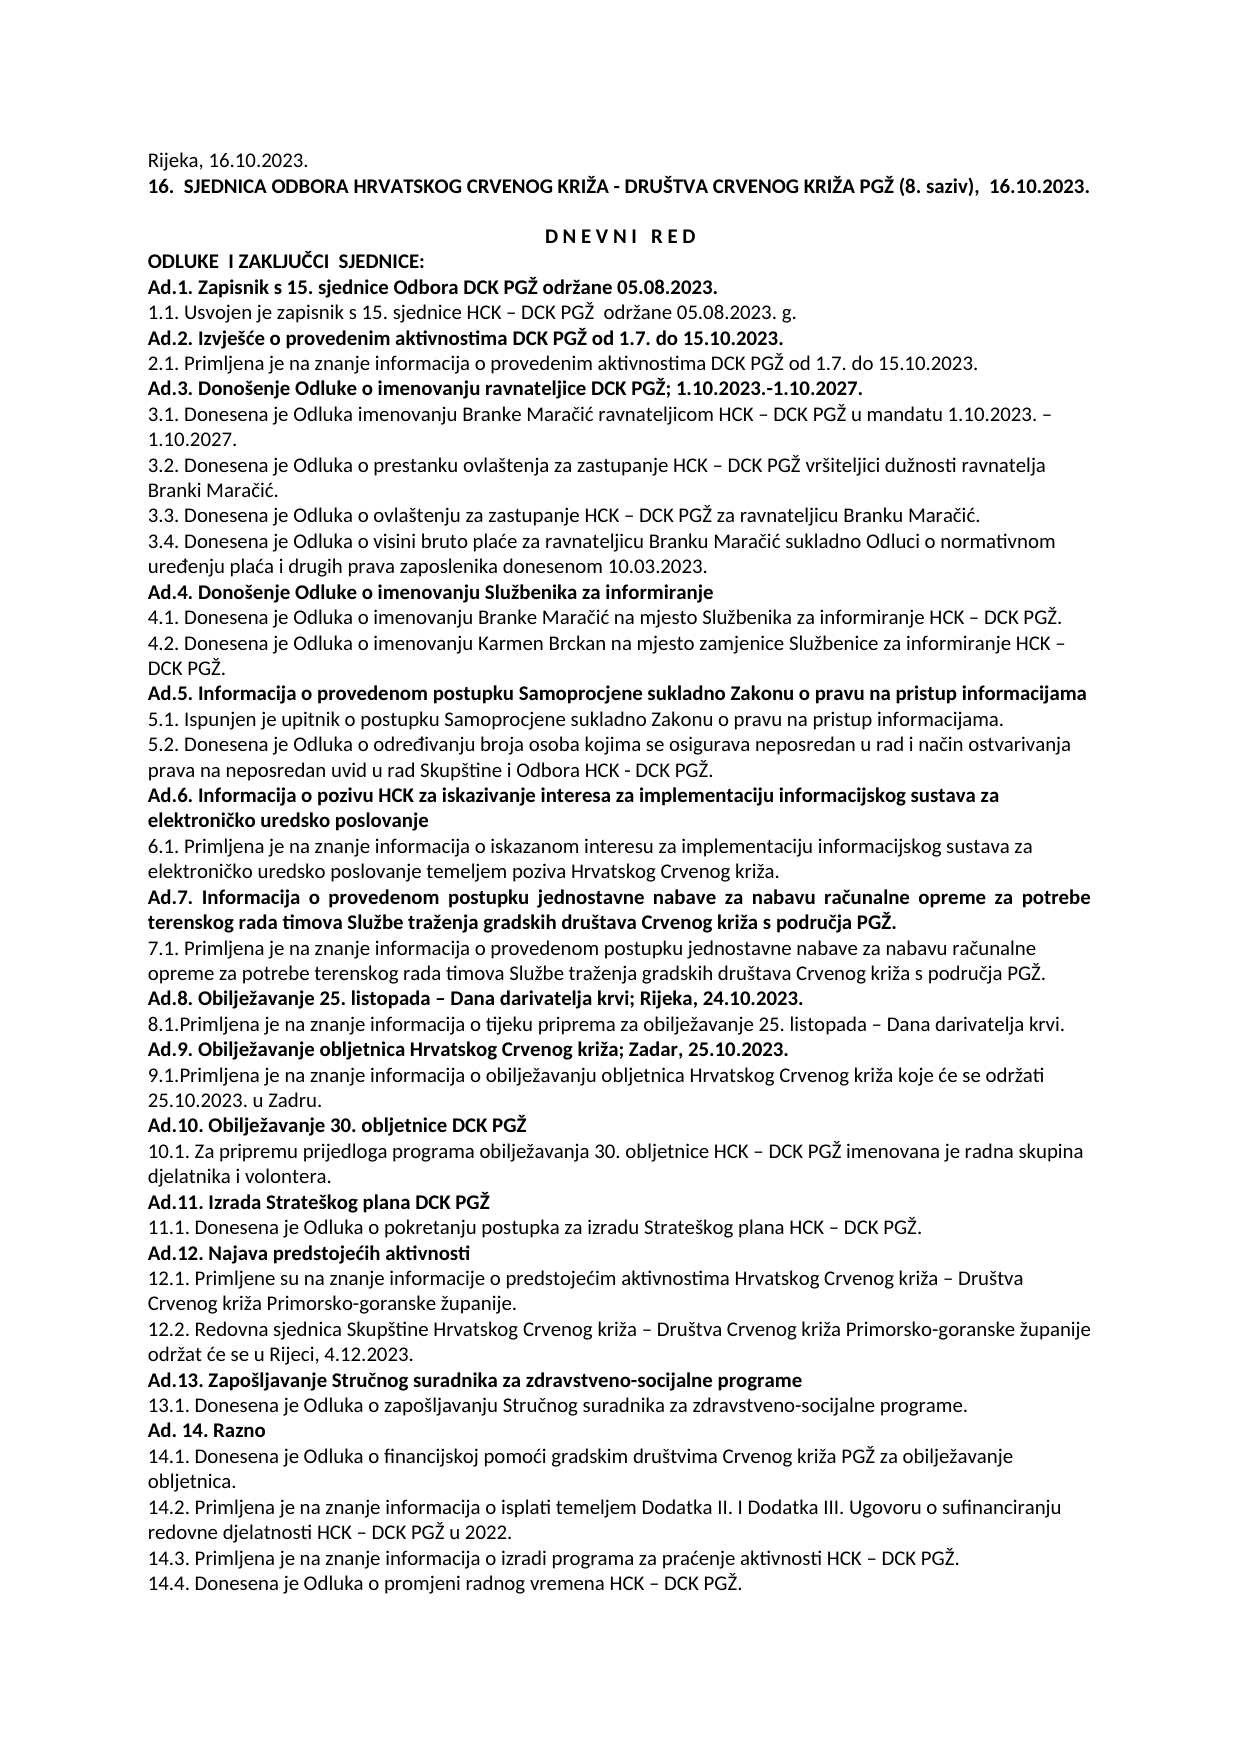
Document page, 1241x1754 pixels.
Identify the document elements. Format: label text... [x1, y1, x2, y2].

text Ad.9. Obilježavanje obljetnica Hrvatskog Crvenog križa; Zadar, 25.10.2023. [148, 1036, 1093, 1062]
text 1.1. Usvojen je zapisnik s 15. sjednice HCK – DCK PGŽ održane 05.08.2023. g. [148, 299, 1093, 325]
text 5.2. Donesena je Odluka o određivanju broja osoba kojima se osigurava neposredan u rad i način ostvarivanja prava na neposredan uvid u rad Skupštine i Odbora HCK - DCK PGŽ. [148, 731, 1093, 782]
text 9.1.Primljena je na znanje informacija o obilježavanju obljetnica Hrvatskog Crvenog križa koje će se održati 25.10.2023. u Zadru. [148, 1062, 1093, 1113]
text 14.2. Primljena je na znanje informacija o isplati temeljem Dodatka II. I Dodatka III. Ugovoru o sufinanciranju redovne djelatnosti HCK – DCK PGŽ u 2022. [148, 1494, 1093, 1545]
text 3.1. Donesena je Odluka imenovanju Branke Maračić ravnateljicom HCK – DCK PGŽ u mandatu 1.10.2023. – 1.10.2027. [148, 401, 1093, 452]
text 3.3. Donesena je Odluka o ovlaštenju za zastupanje HCK – DCK PGŽ za ravnateljicu Branku Maračić. [148, 503, 1093, 528]
text Ad.11. Izrada Strateškog plana DCK PGŽ [148, 1189, 1093, 1214]
text Ad.6. Informacija o pozivu HCK za iskazivanje interesa za implementaciju informacijskog sustava za elektroničko uredsko poslovanje [148, 782, 1093, 833]
text 10.1. Za pripremu prijedloga programa obilježavanja 30. obljetnice HCK – DCK PGŽ imenovana je radna skupina djelatnika i volontera. [148, 1138, 1093, 1189]
text Ad.3. Donošenje Odluke o imenovanju ravnateljice DCK PGŽ; 1.10.2023.-1.10.2027. [148, 376, 1093, 401]
text Ad.4. Donošenje Odluke o imenovanju Službenika za informiranje [148, 579, 1093, 604]
text 3.4. Donesena je Odluka o visini bruto plaće za ravnateljicu Branku Maračić sukladno Odluci o normativnom uređenju plaća i drugih prava zaposlenika donesenom 10.03.2023. [148, 528, 1093, 579]
text Rijeka, 16.10.2023. [148, 148, 1093, 173]
text 14.3. Primljena je na znanje informacija o izradi programa za praćenje aktivnosti HCK – DCK PGŽ. [148, 1545, 1093, 1570]
text Ad.10. Obilježavanje 30. obljetnice DCK PGŽ [148, 1113, 1093, 1138]
text 8.1.Primljena je na znanje informacija o tijeku priprema za obilježavanje 25. listopada – Dana darivatelja krvi. [148, 1011, 1093, 1036]
text 13.1. Donesena je Odluka o zapošljavanju Stručnog suradnika za zdravstveno-socijalne programe. [148, 1392, 1093, 1418]
text Ad.7. Informacija o provedenom postupku jednostavne nabave za nabavu računalne opreme za potrebe terenskog rada timova Službe traženja gradskih društava Crvenog križa s područja PGŽ. [148, 884, 1093, 935]
text 4.2. Donesena je Odluka o imenovanju Karmen Brckan na mjesto zamjenice Službenice za informiranje HCK – DCK PGŽ. [148, 630, 1093, 681]
text 7.1. Primljena je na znanje informacija o provedenom postupku jednostavne nabave za nabavu računalne opreme za potrebe terenskog rada timova Službe traženja gradskih društava Crvenog križa s područja PGŽ. [148, 935, 1093, 986]
text 12.1. Primljene su na znanje informacije o predstojećim aktivnostima Hrvatskog Crvenog križa – Društva Crvenog križa Primorsko-goranske županije. [148, 1265, 1093, 1316]
text ODLUKE I ZAKLJUČCI SJEDNICE: [148, 248, 1093, 274]
text 5.1. Ispunjen je upitnik o postupku Samoprocjene sukladno Zakonu o pravu na pristup informacijama. [148, 706, 1093, 731]
text Ad.12. Najava predstojećih aktivnosti [148, 1240, 1093, 1265]
text Ad. 14. Razno [148, 1418, 1093, 1443]
text D N E V N I R E D [148, 223, 1093, 248]
text Ad.2. Izvješće o provedenim aktivnostima DCK PGŽ od 1.7. do 15.10.2023. [148, 325, 1093, 350]
text 4.1. Donesena je Odluka o imenovanju Branke Maračić na mjesto Službenika za informiranje HCK – DCK PGŽ. [148, 604, 1093, 630]
text 12.2. Redovna sjednica Skupštine Hrvatskog Crvenog križa – Društva Crvenog križa Primorsko-goranske županije održat će se u Rijeci, 4.12.2023. [148, 1316, 1093, 1367]
text 11.1. Donesena je Odluka o pokretanju postupka za izradu Strateškog plana HCK – DCK PGŽ. [148, 1214, 1093, 1240]
text 2.1. Primljena je na znanje informacija o provedenim aktivnostima DCK PGŽ od 1.7. do 15.10.2023. [148, 350, 1093, 376]
text 16. SJEDNICA ODBORA HRVATSKOG CRVENOG KRIŽA - DRUŠTVA CRVENOG KRIŽA PGŽ (8. saziv), 16.10.2023. [148, 173, 1093, 198]
text 3.2. Donesena je Odluka o prestanku ovlaštenja za zastupanje HCK – DCK PGŽ vršiteljici dužnosti ravnatelja Branki Maračić. [148, 452, 1093, 503]
text Ad.5. Informacija o provedenom postupku Samoprocjene sukladno Zakonu o pravu na pristup informacijama [148, 681, 1093, 706]
text 14.4. Donesena je Odluka o promjeni radnog vremena HCK – DCK PGŽ. [148, 1570, 1093, 1596]
text Ad.13. Zapošljavanje Stručnog suradnika za zdravstveno-socijalne programe [148, 1367, 1093, 1392]
text Ad.8. Obilježavanje 25. listopada – Dana darivatelja krvi; Rijeka, 24.10.2023. [148, 986, 1093, 1011]
text Ad.1. Zapisnik s 15. sjednice Odbora DCK PGŽ održane 05.08.2023. [148, 274, 1093, 299]
text 6.1. Primljena je na znanje informacija o iskazanom interesu za implementaciju informacijskog sustava za elektroničko uredsko poslovanje temeljem poziva Hrvatskog Crvenog križa. [148, 833, 1093, 884]
text 14.1. Donesena je Odluka o financijskoj pomoći gradskim društvima Crvenog križa PGŽ za obilježavanje obljetnica. [148, 1443, 1093, 1494]
